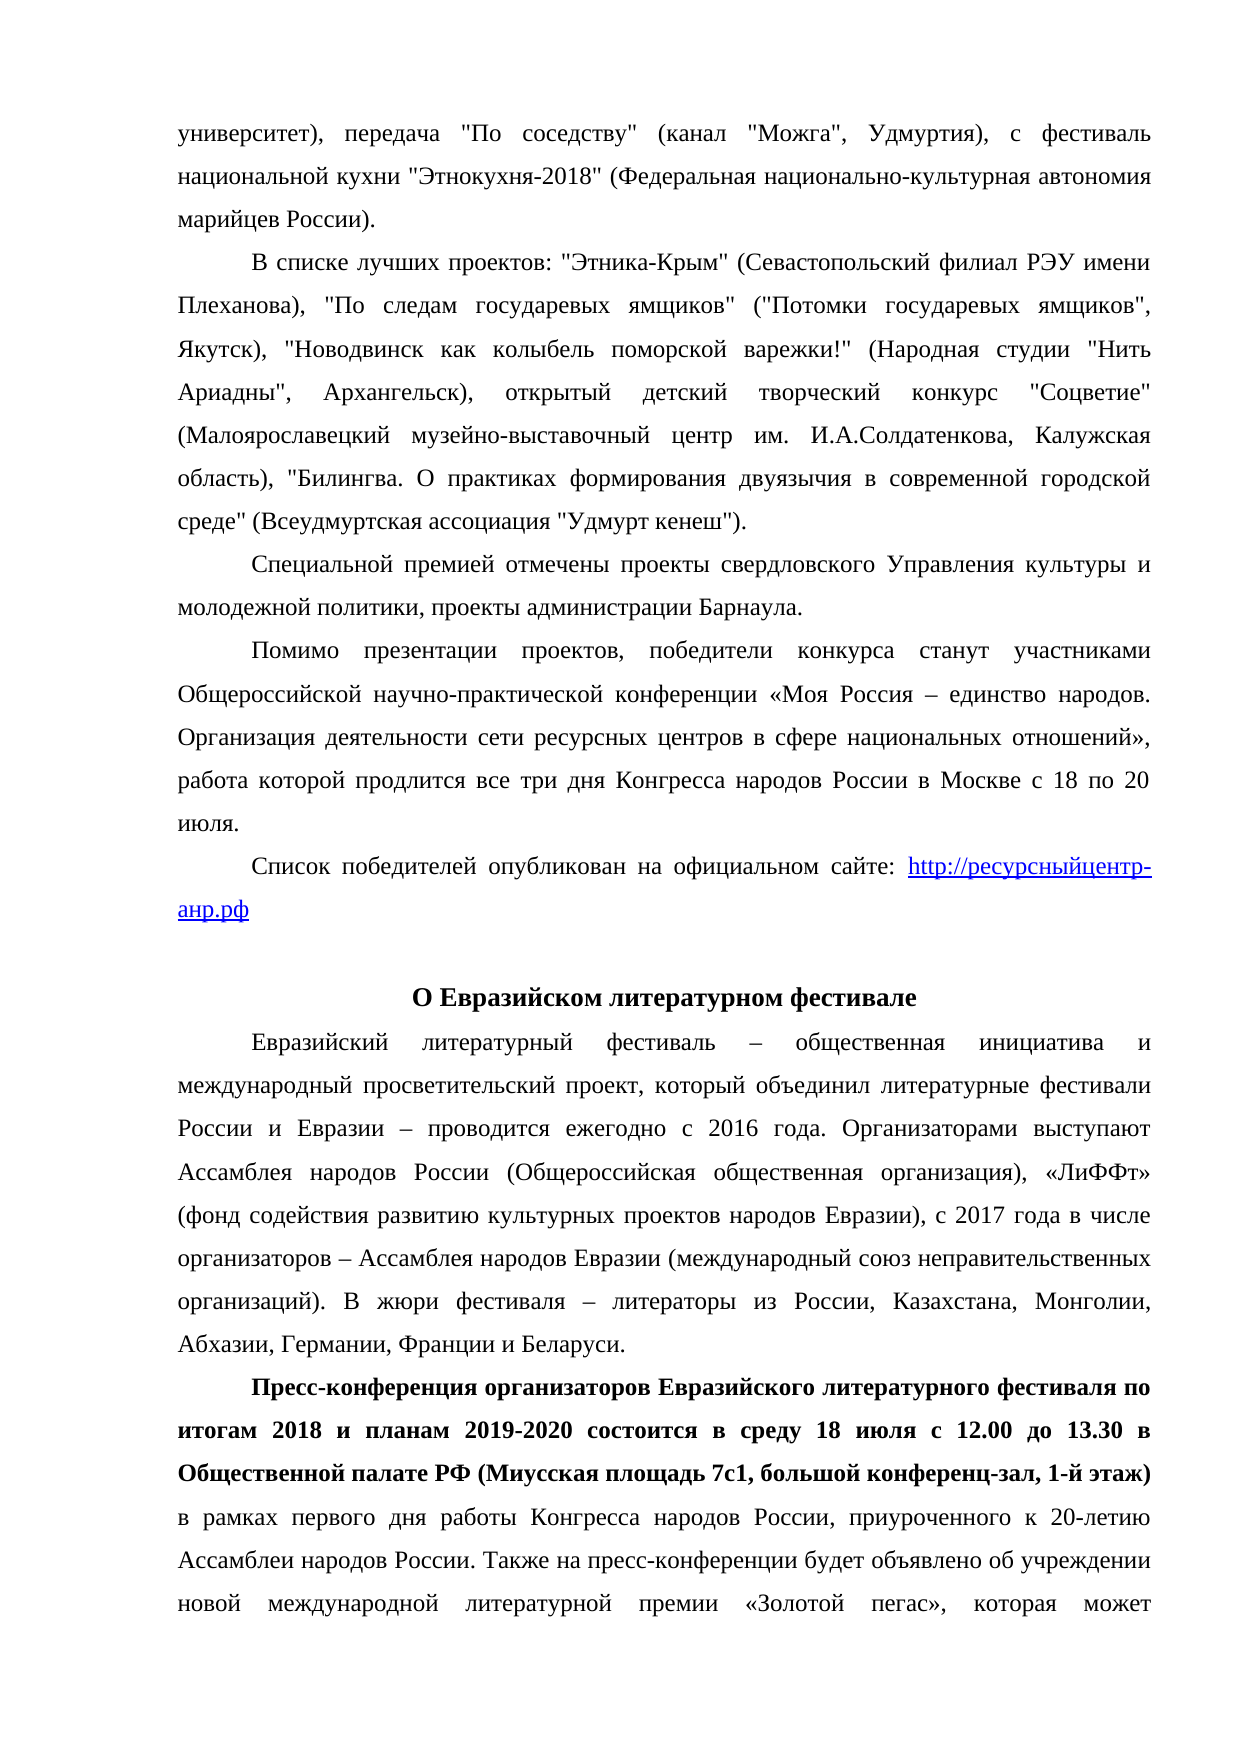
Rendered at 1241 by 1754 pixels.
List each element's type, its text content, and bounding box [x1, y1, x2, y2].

text Евразийский литературный фестиваль – общественная инициатива и международный просветительский проект, который объединил литературные фестивали России и Евразии – проводится ежегодно с 2016 года. Организаторами выступают Ассамблея народов России (Общероссийская общественная организация), «ЛиФФт» (фонд содействия развитию культурных проектов народов Евразии), с 2017 года в числе организаторов – Ассамблея народов Евразии (международный союз неправительственных организаций). В жюри фестиваля – литераторы из России, Казахстана, Монголии, Абхазии, Германии, Франции и Беларуси. [177, 1027, 1152, 1358]
text Список победителей опубликован на официальном сайте: http://ресурсныйцентр-анр.рф [177, 851, 1152, 923]
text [177, 118, 1152, 233]
text В списке лучших проектов: "Этника-Крым" (Севастопольский филиал РЭУ имени Плеханова), "По следам государевых ямщиков" ("Потомки государевых ямщиков", Якутск), "Новодвинск как колыбель поморской варежки!" (Народная студии "Нить Ариадны", Архангельск), открытый детский творческий конкурс "Соцветие" (Малоярославецкий музейно-выставочный центр им. И.А.Солдатенкова, Калужская область), "Билингва. О практиках формирования двуязычия в современной городской среде" (Всеудмуртская ассоциация "Удмурт кенеш"). [177, 247, 1152, 535]
text Специальной премией отмечены проекты свердловского Управления культуры и молодежной политики, проекты администрации Барнаула. [177, 549, 1152, 621]
text О Евразийском литературном фестивале [177, 981, 1152, 1012]
text Помимо презентации проектов, победители конкурса станут участниками Общероссийской научно-практической конференции «Моя Россия – единство народов. Организация деятельности сети ресурсных центров в сфере национальных отношений», работа которой продлится все три дня Конгресса народов России в Москве с 18 по 20 июля. [177, 636, 1152, 837]
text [177, 1372, 1152, 1617]
